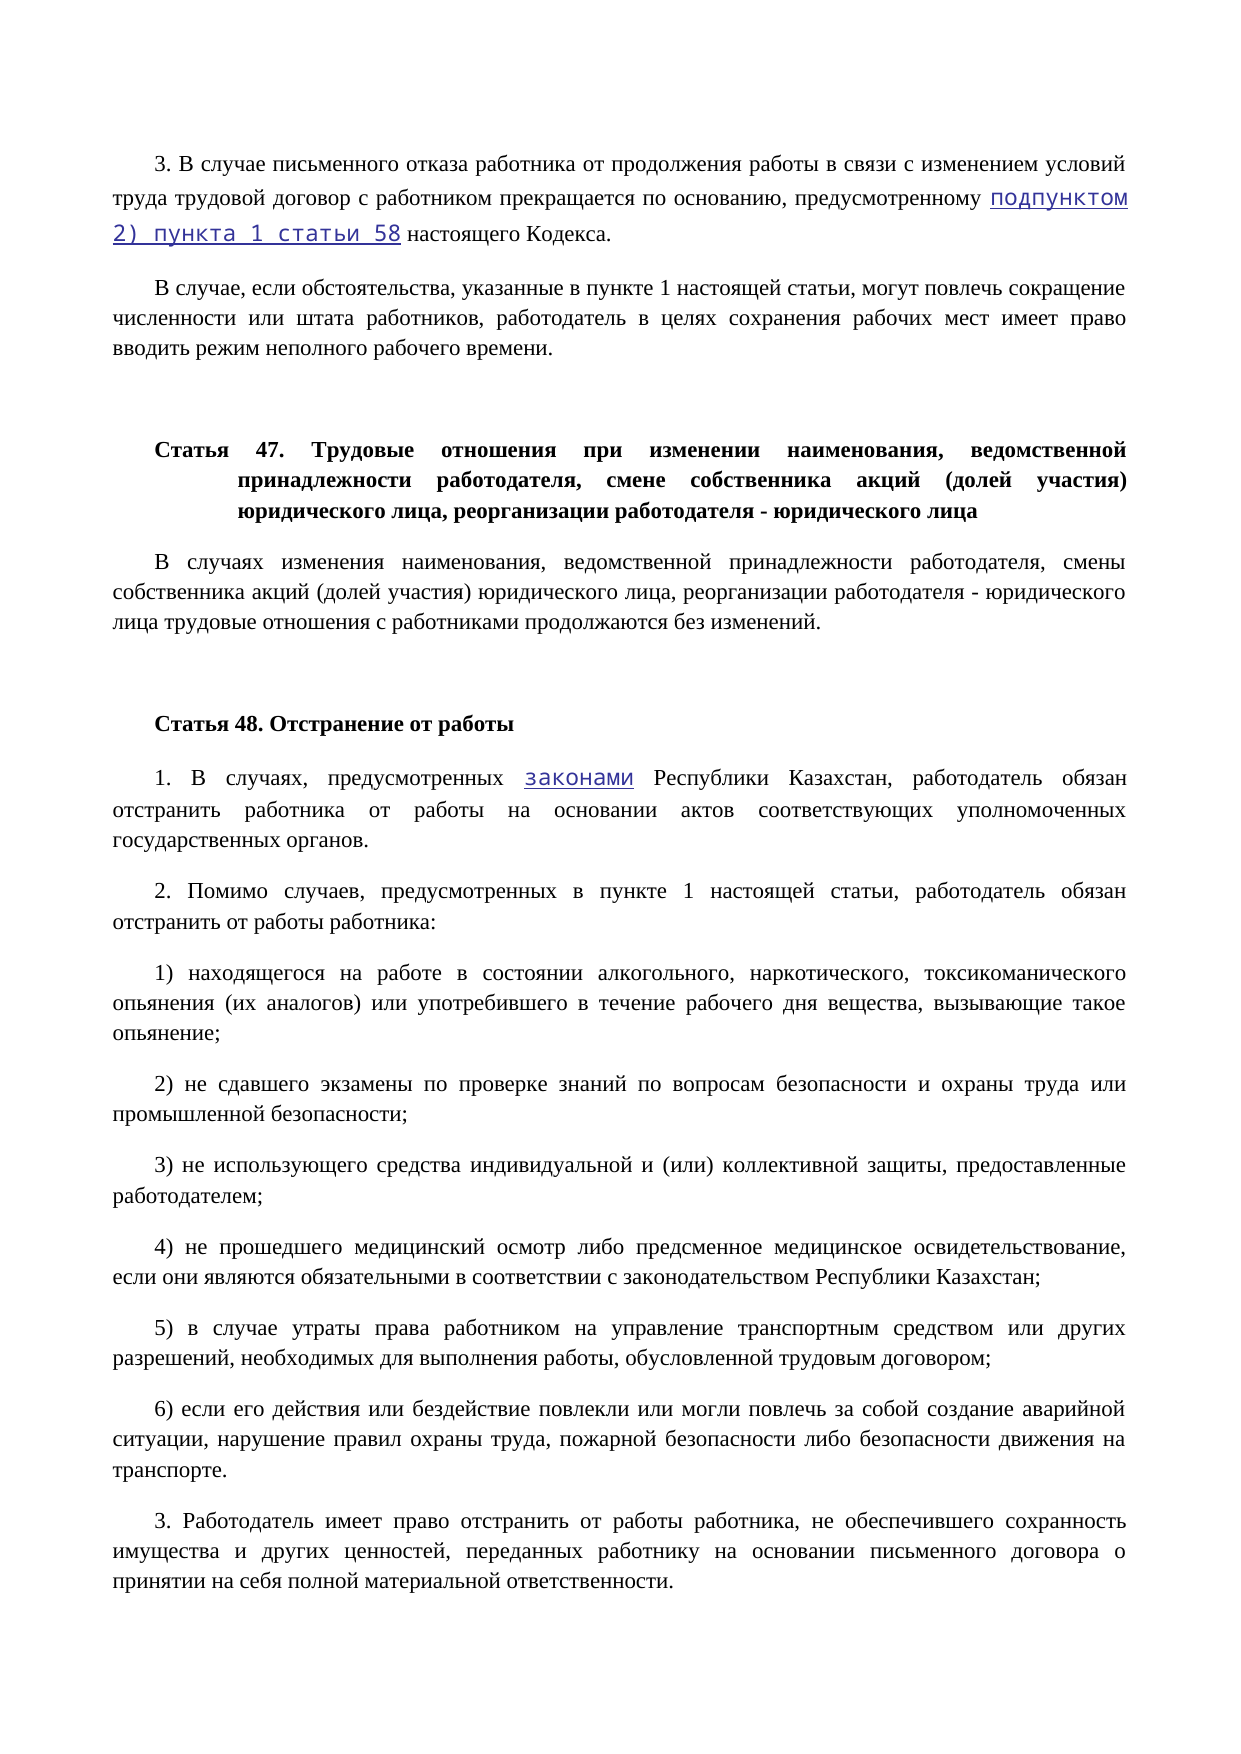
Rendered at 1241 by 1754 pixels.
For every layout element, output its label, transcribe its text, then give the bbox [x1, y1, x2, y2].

text 2. Помимо случаев, предусмотренных в пункте 1 настоящей статьи, работодатель обязан отстранить от работы работника: [112, 878, 1128, 934]
text 6) если его действия или бездействие повлекли или могли повлечь за собой создание аварийной ситуации, нарушение правил охраны труда, пожарной безопасности либо безопасности движения на транспорте. [112, 1395, 1128, 1482]
text Статья 48. Отстранение от работы [154, 710, 1128, 737]
text 3. Работодатель имеет право отстранить от работы работника, не обеспечившего сохранность имущества и других ценностей, переданных работнику на основании письменного договора о принятии на себя полной материальной ответственности. [112, 1507, 1128, 1593]
text 1. В случаях, предусмотренных законами Республики Казахстан, работодатель обязан отстранить работника от работы на основании актов соответствующих уполномоченных государственных органов. [112, 761, 1128, 853]
text 2) не сдавшего экзамены по проверке знаний по вопросам безопасности и охраны труда или промышленной безопасности; [112, 1070, 1128, 1127]
text 5) в случае утраты права работником на управление транспортным средством или других разрешений, необходимых для выполнения работы, обусловленной трудовым договором; [112, 1314, 1128, 1371]
text Статья 47. Трудовые отношения при изменении наименования, ведомственной принадлежности работодателя, смене собственника акций (долей участия) юридического лица, реорганизации работодателя - юридического лица [154, 436, 1128, 523]
text В случае, если обстоятельства, указанные в пункте 1 настоящей статьи, могут повлечь сокращение численности или штата работников, работодатель в целях сохранения рабочих мест имеет право вводить режим неполного рабочего времени. [112, 274, 1128, 361]
text 3. В случае письменного отказа работника от продолжения работы в связи с изменением условий труда трудовой договор с работником прекращается по основанию, предусмотренному подпунктом 2) пункта 1 статьи 58 настоящего Кодекса. [112, 150, 1128, 248]
text 4) не прошедшего медицинский осмотр либо предсменное медицинское освидетельствование, если они являются обязательными в соответствии с законодательством Республики Казахстан; [112, 1233, 1128, 1289]
text 1) находящегося на работе в состоянии алкогольного, наркотического, токсикоманического опьянения (их аналогов) или употребившего в течение рабочего дня вещества, вызывающие такое опьянение; [112, 959, 1128, 1046]
text В случаях изменения наименования, ведомственной принадлежности работодателя, смены собственника акций (долей участия) юридического лица, реорганизации работодателя - юридического лица трудовые отношения с работниками продолжаются без изменений. [112, 548, 1128, 634]
text 3) не использующего средства индивидуальной и (или) коллективной защиты, предоставленные работодателем; [112, 1152, 1128, 1208]
